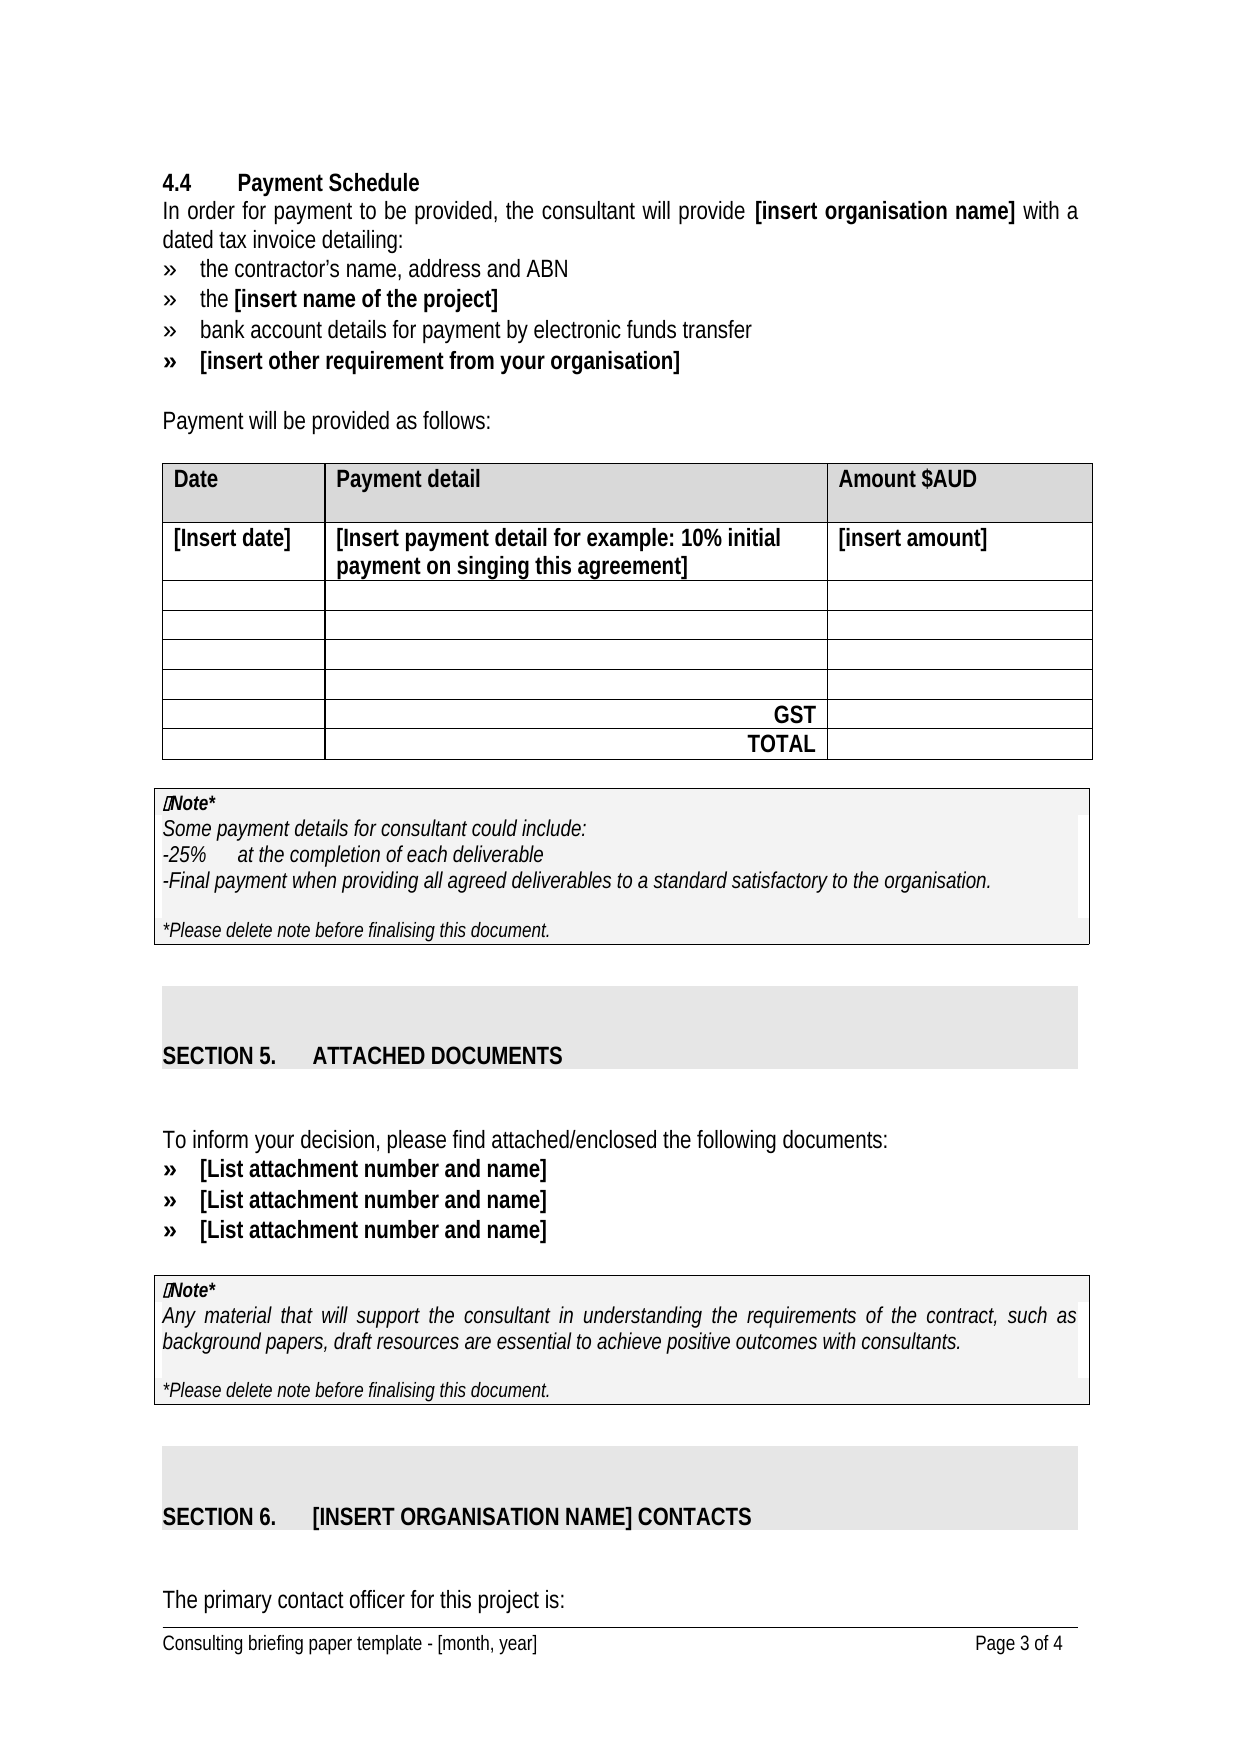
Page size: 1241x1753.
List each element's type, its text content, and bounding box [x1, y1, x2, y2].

text Note* [155, 789, 1089, 815]
list [List attachment number and name] [162, 1154, 1078, 1184]
table_cell [828, 581, 1092, 609]
table_cell [163, 700, 324, 728]
table_cell [163, 640, 324, 669]
text -25% at the completion of each deliverable [162, 841, 1078, 867]
table_cell [Insert date] [163, 523, 324, 580]
table_cell [Insert payment detail for example: 10% initial payment on singing this agreement] [326, 523, 827, 580]
table_cell [163, 670, 324, 699]
table_cell [326, 611, 827, 639]
text Any material that will support the consultant in understanding the requirements of the contract, such as background papers, draft resources are essential to achieve positive outcomes with consultants. [162, 1302, 1078, 1354]
table_cell [828, 640, 1092, 669]
text Payment will be provided as follows: [162, 406, 1078, 434]
table_cell [326, 640, 827, 669]
text Note* [155, 1276, 1089, 1302]
text *Please delete note before finalising this document. [155, 1376, 1089, 1404]
text -Final payment when providing all agreed deliverables to a standard satisfactory to the organisation. [162, 867, 1078, 894]
table_cell [163, 611, 324, 639]
table_cell [163, 729, 324, 758]
list [List attachment number and name] [162, 1216, 1078, 1246]
table_header Amount $AUD [828, 464, 1092, 522]
table_cell [828, 611, 1092, 639]
subtitle SECTION 6. [INSERT ORGANISATION NAME] CONTACTS [162, 1501, 1078, 1530]
text Some payment details for consultant could include: [162, 815, 1078, 841]
list [insert other requirement from your organisation] [162, 346, 1078, 377]
table_cell [828, 670, 1092, 699]
table_cell [insert amount] [828, 523, 1092, 580]
table_cell [326, 581, 827, 609]
table_cell [163, 581, 324, 609]
list bank account details for payment by electronic funds transfer [162, 315, 1078, 346]
list the contractor’s name, address and ABN [162, 253, 1078, 284]
text *Please delete note before finalising this document. [155, 915, 1089, 944]
table_cell [326, 670, 827, 699]
text In order for payment to be provided, the consultant will provide [insert organisation name] with a dated tax invoice detailing: [162, 196, 1078, 253]
subtitle 4.4 Payment Schedule [162, 168, 1078, 196]
table_cell TOTAL [326, 729, 827, 758]
text The primary contact officer for this project is: [162, 1586, 1078, 1614]
text To inform your decision, please find attached/enclosed the following documents: [162, 1125, 1078, 1154]
table_cell [828, 729, 1092, 758]
list the [insert name of the project] [162, 284, 1078, 315]
table_cell GST [326, 700, 827, 728]
subtitle SECTION 5. ATTACHED DOCUMENTS [162, 1041, 1078, 1069]
table_header Date [163, 464, 324, 522]
list [List attachment number and name] [162, 1184, 1078, 1216]
table_cell [828, 700, 1092, 728]
table_header Payment detail [326, 464, 827, 522]
